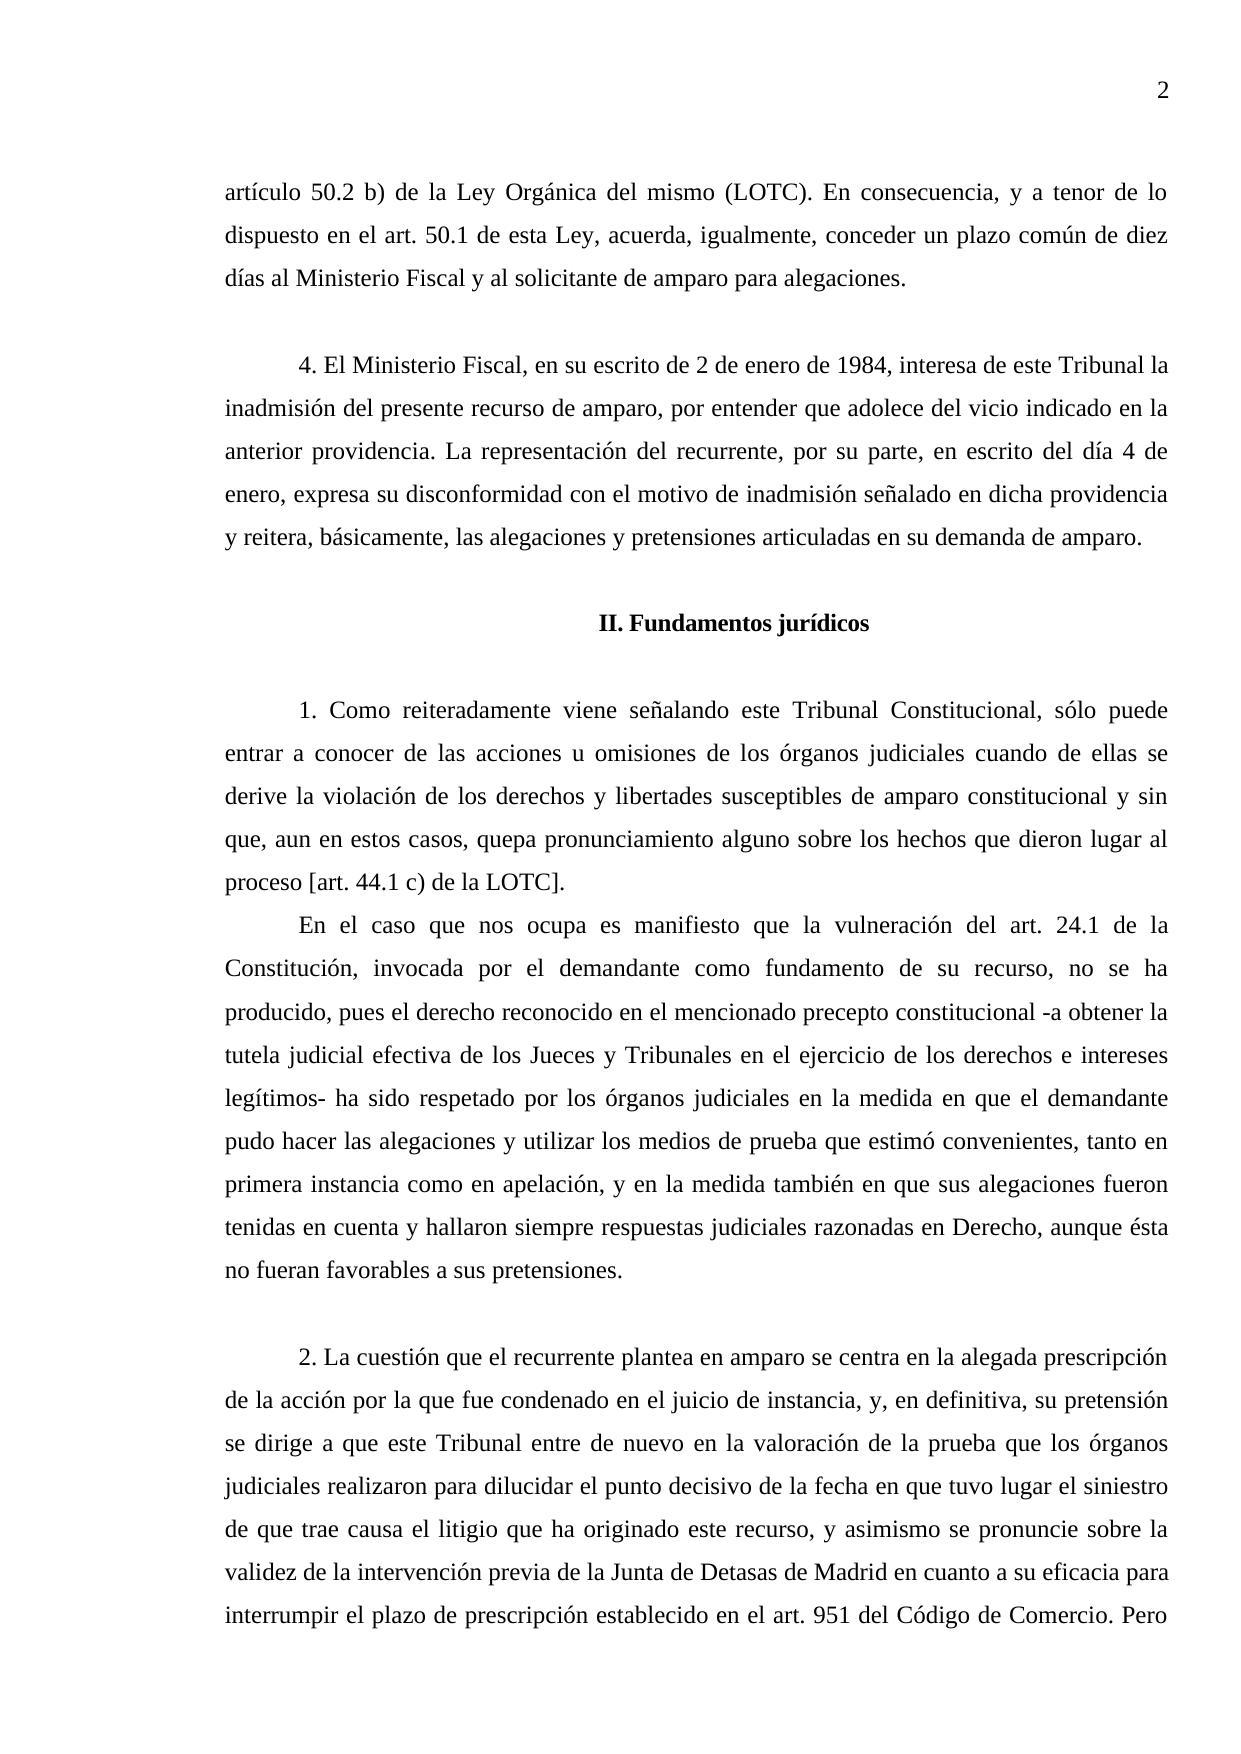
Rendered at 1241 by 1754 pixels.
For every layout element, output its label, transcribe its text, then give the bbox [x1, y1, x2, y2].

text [224, 177, 1169, 292]
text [224, 1342, 1169, 1629]
text 1. Como reiteradamente viene señalando este Tribunal Constitucional, sólo puede entrar a conocer de las acciones u omisiones de los órganos judiciales cuando de ellas se derive la violación de los derechos y libertades susceptibles de amparo constitucional y sin que, aun en estos casos, quepa pronunciamiento alguno sobre los hechos que dieron lugar al proceso [art. 44.1 c) de la LOTC]. [224, 695, 1169, 896]
subtitle II. Fundamentos jurídicos [224, 608, 1169, 637]
text En el caso que nos ocupa es manifiesto que la vulneración del art. 24.1 de la Constitución, invocada por el demandante como fundamento de su recurso, no se ha producido, pues el derecho reconocido en el mencionado precepto constitucional -a obtener la tutela judicial efectiva de los Jueces y Tribunales en el ejercicio de los derechos e intereses legítimos- ha sido respetado por los órganos judiciales en la medida en que el demandante pudo hacer las alegaciones y utilizar los medios de prueba que estimó convenientes, tanto en primera instancia como en apelación, y en la medida también en que sus alegaciones fueron tenidas en cuenta y hallaron siempre respuestas judiciales razonadas en Derecho, aunque ésta no fueran favorables a sus pretensiones. [224, 910, 1169, 1284]
text 4. El Ministerio Fiscal, en su escrito de 2 de enero de 1984, interesa de este Tribunal la inadmisión del presente recurso de amparo, por entender que adolece del vicio indicado en la anterior providencia. La representación del recurrente, por su parte, en escrito del día 4 de enero, expresa su disconformidad con el motivo de inadmisión señalado en dicha providencia y reitera, básicamente, las alegaciones y pretensiones articuladas en su demanda de amparo. [224, 350, 1169, 551]
